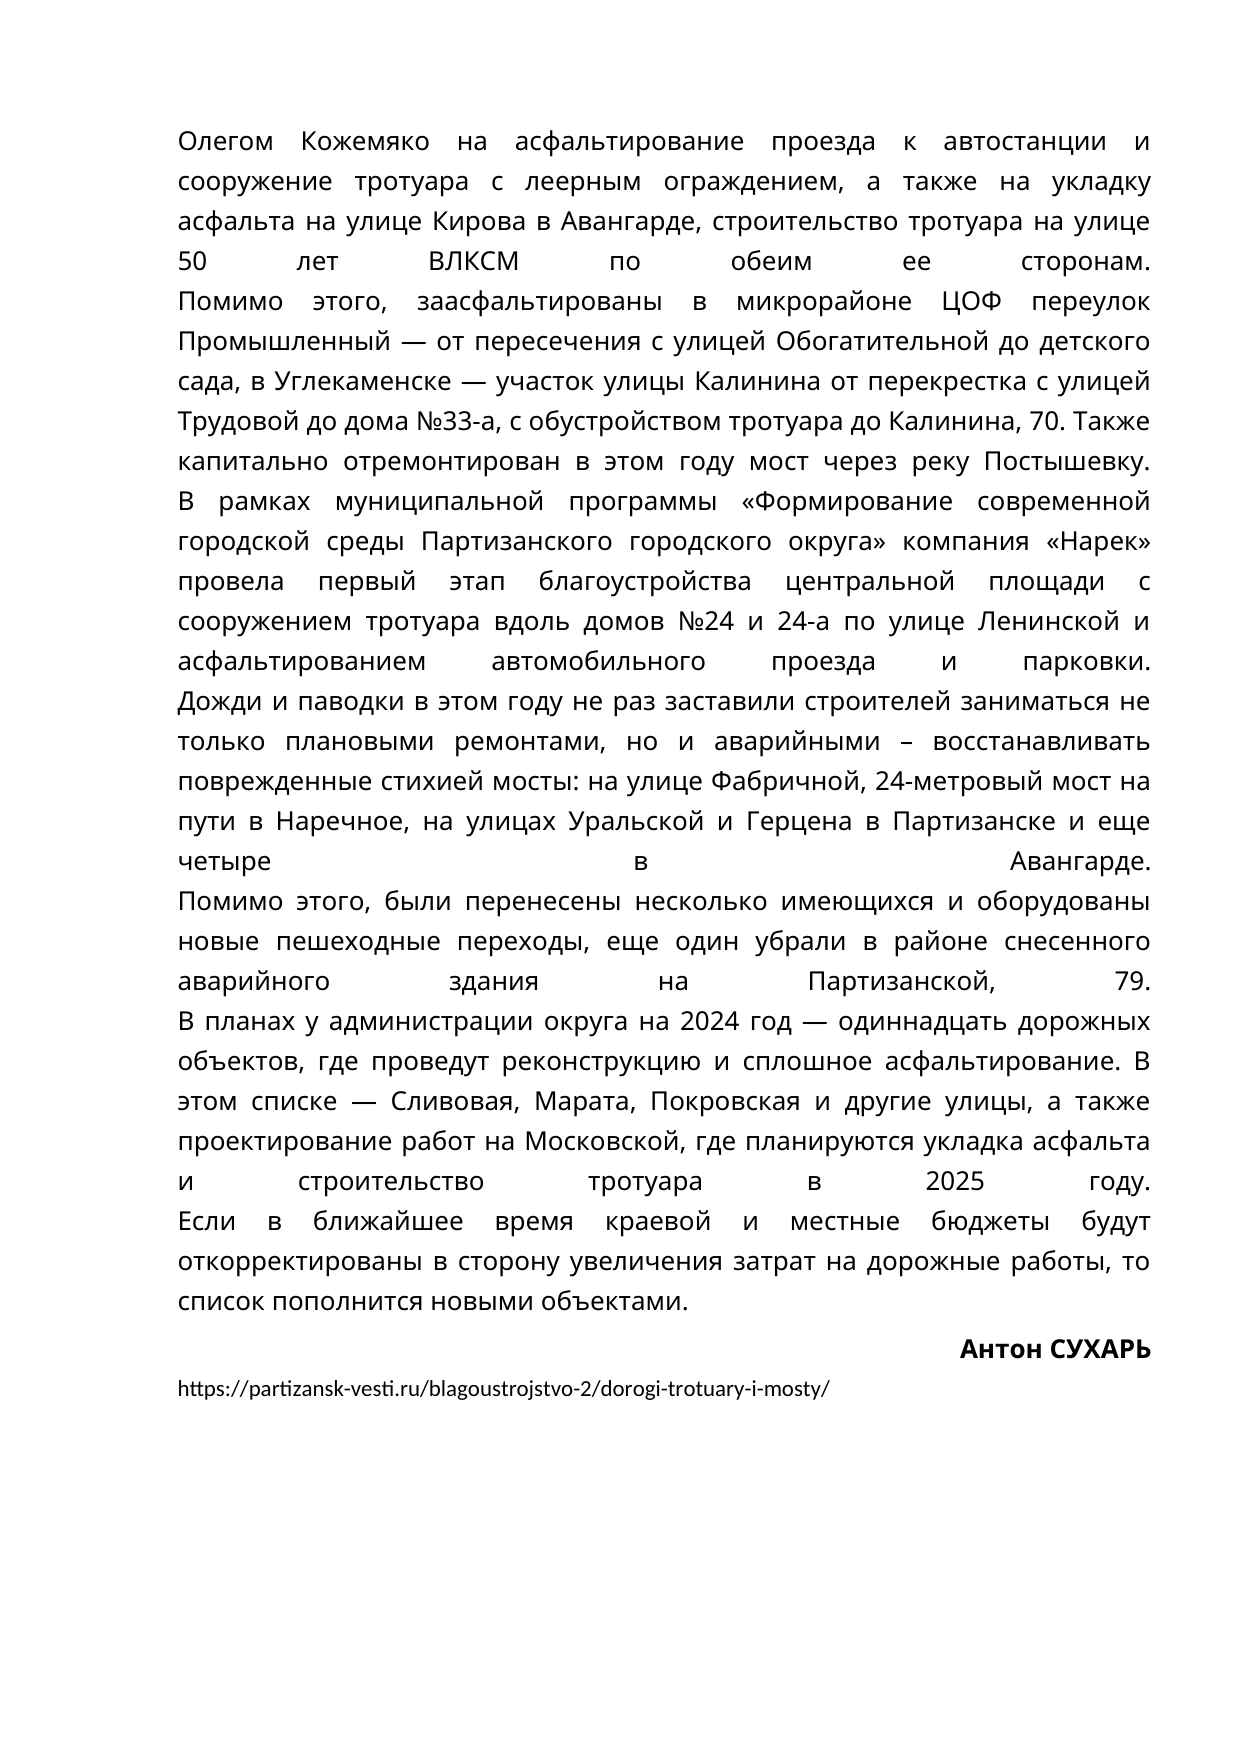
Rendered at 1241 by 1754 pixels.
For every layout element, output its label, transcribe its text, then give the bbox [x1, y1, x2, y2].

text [177, 118, 1152, 1318]
text Антон СУХАРЬ [177, 1326, 1152, 1366]
text https://partizansk-vesti.ru/blagoustrojstvo-2/dorogi-trotuary-i-mosty/ [177, 1374, 1152, 1402]
